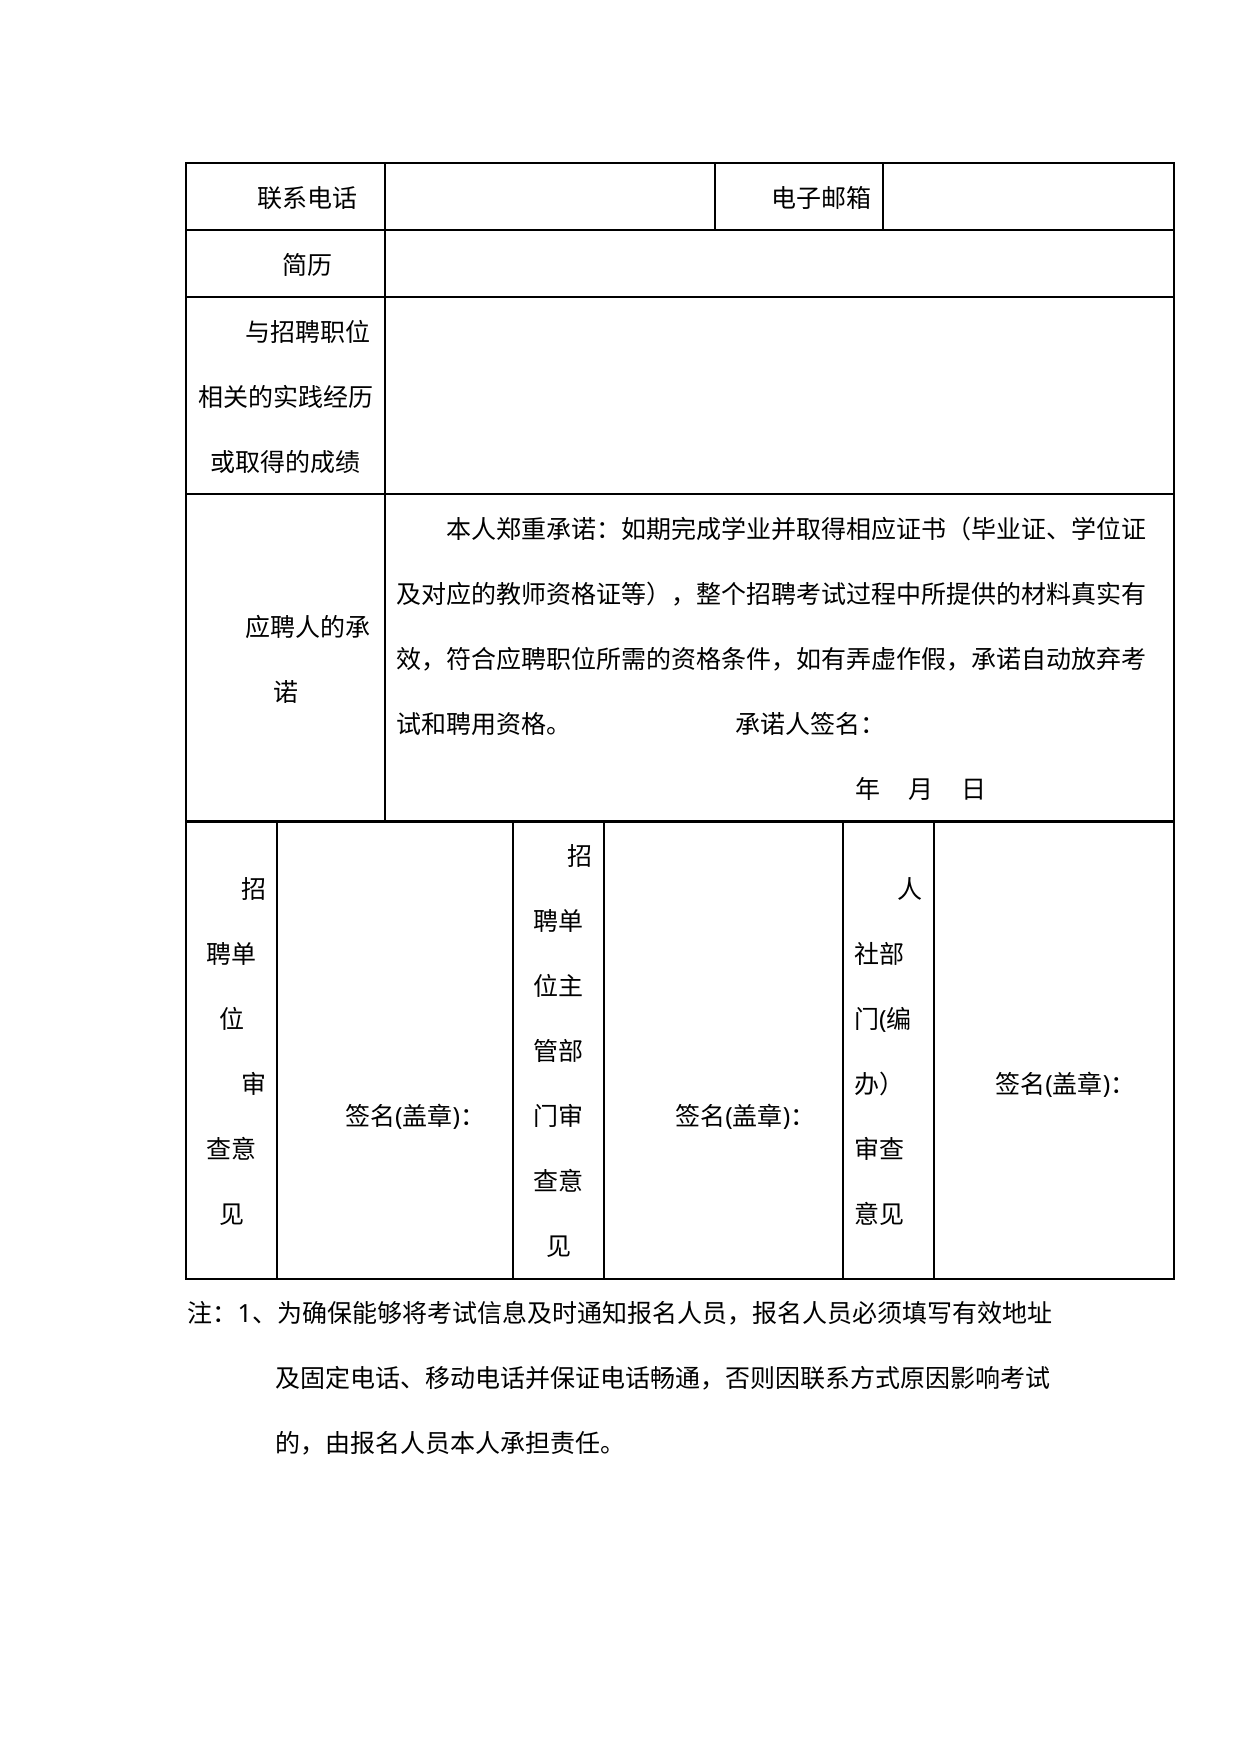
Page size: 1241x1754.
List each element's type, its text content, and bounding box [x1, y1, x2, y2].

table_cell 人社部门(编办）审查意见 [844, 823, 933, 1277]
table_cell 电子邮箱 [716, 164, 882, 229]
table_cell 应聘人的承诺 [187, 495, 384, 820]
table_cell 简历 [187, 231, 384, 296]
table_cell 招聘单位主管部门审查意见 [514, 823, 603, 1277]
table_cell 签名(盖章)： [605, 823, 842, 1277]
table_cell 与招聘职位相关的实践经历或取得的成绩 [187, 298, 384, 493]
table_cell 联系电话 [187, 164, 384, 229]
table_cell 招聘单位 审查意见 [187, 823, 276, 1277]
text 注：1、为确保能够将考试信息及时通知报名人员，报名人员必须填写有效地址及固定电话、移动电话并保证电话畅通，否则因联系方式原因影响考试的，由报名人员本人承担责任。 [187, 1280, 1053, 1474]
table_cell [884, 164, 1173, 229]
table_cell [386, 298, 1173, 493]
table_cell [386, 231, 1173, 296]
table_cell 签名(盖章)： [935, 823, 1173, 1277]
table_cell [386, 164, 714, 229]
table_cell 签名(盖章)： [278, 823, 512, 1277]
table_cell 本人郑重承诺：如期完成学业并取得相应证书（毕业证、学位证及对应的教师资格证等），整个招聘考试过程中所提供的材料真实有效，符合应聘职位所需的资格条件，如有弄虚作假，承诺自动放弃考试和聘用资格。 承诺人签名： 年 月 日 [386, 495, 1173, 820]
